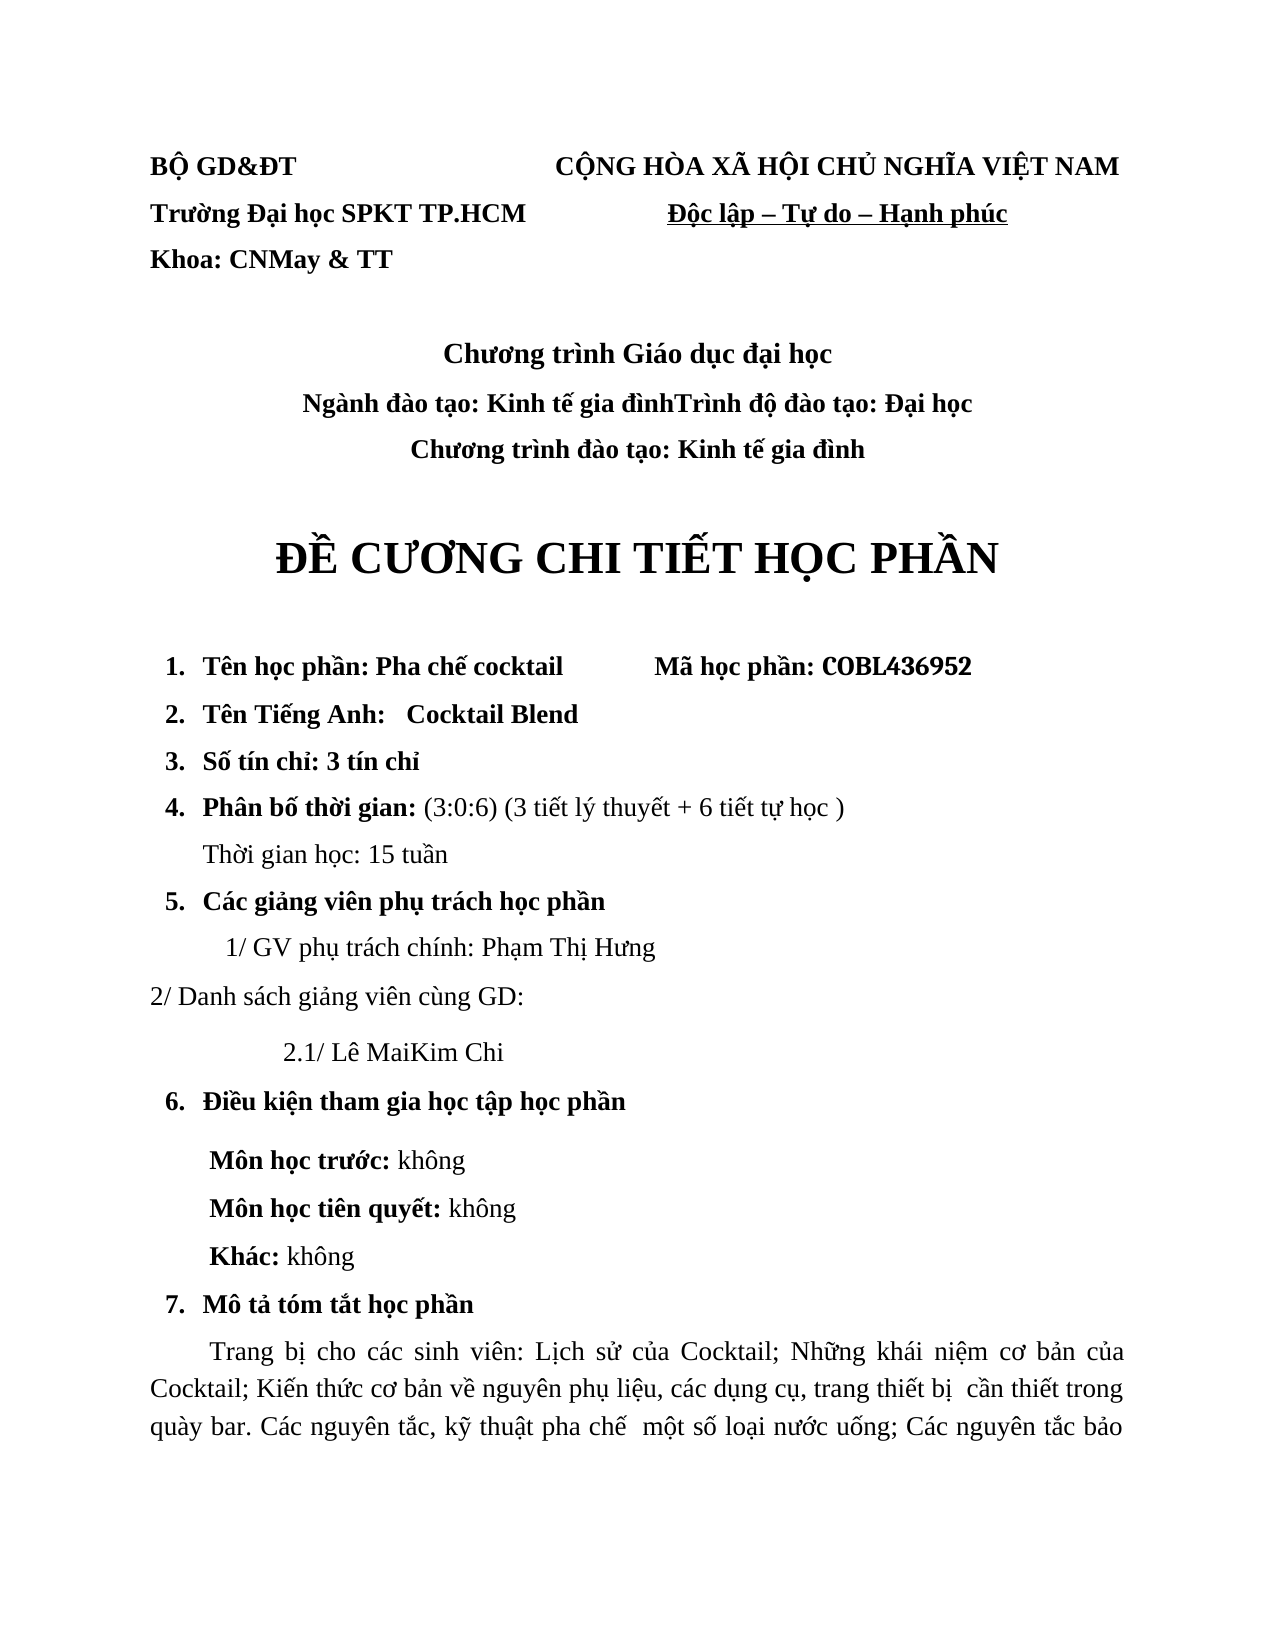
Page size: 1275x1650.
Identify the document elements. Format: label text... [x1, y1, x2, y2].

list Điều kiện tham gia học tập học phần [165, 1085, 1125, 1116]
list Mô tả tóm tắt học phần [165, 1288, 1125, 1320]
list Tên Tiếng Anh: Cocktail Blend [165, 698, 1125, 729]
list Phân bố thời gian: (3:0:6) (3 tiết lý thuyết + 6 tiết tự học ) [165, 791, 1125, 823]
list Tên học phần: Pha chế cocktail Mã học phần: COBL436952 [165, 650, 1125, 682]
text Chương trình Giáo dục đại học [150, 337, 1125, 370]
text Ngành đào tạo: Kinh tế gia đìnhTrình độ đào tạo: Đại học [150, 387, 1125, 418]
list Thời gian học: 15 tuần [202, 838, 1125, 869]
list Các giảng viên phụ trách học phần [165, 885, 1125, 916]
text Môn học tiên quyết: không [150, 1192, 1125, 1223]
text Khác: không [150, 1240, 1125, 1271]
table_header BỘ GD&ĐT Trường Đại học SPKT TP.HCM Khoa: CNMay & TT [139, 150, 538, 290]
text 2/ Danh sách giảng viên cùng GD: [150, 980, 1125, 1011]
text Chương trình đào tạo: Kinh tế gia đình [150, 434, 1125, 465]
text 1/ GV phụ trách chính: Phạm Thị Hưng [150, 931, 1125, 963]
text ĐỀ CƯƠNG CHI TIẾT HỌC PHẦN [150, 530, 1125, 583]
list Số tín chỉ: 3 tín chỉ [165, 745, 1125, 776]
table_header CỘNG HÒA XÃ HỘI CHỦ NGHĨA VIỆT NAM Độc lập – Tự do – Hạnh phúc [539, 150, 1136, 290]
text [150, 1335, 1125, 1441]
text 2.1/ Lê MaiKim Chi [150, 1036, 1125, 1068]
text Môn học trước: không [150, 1144, 1125, 1175]
